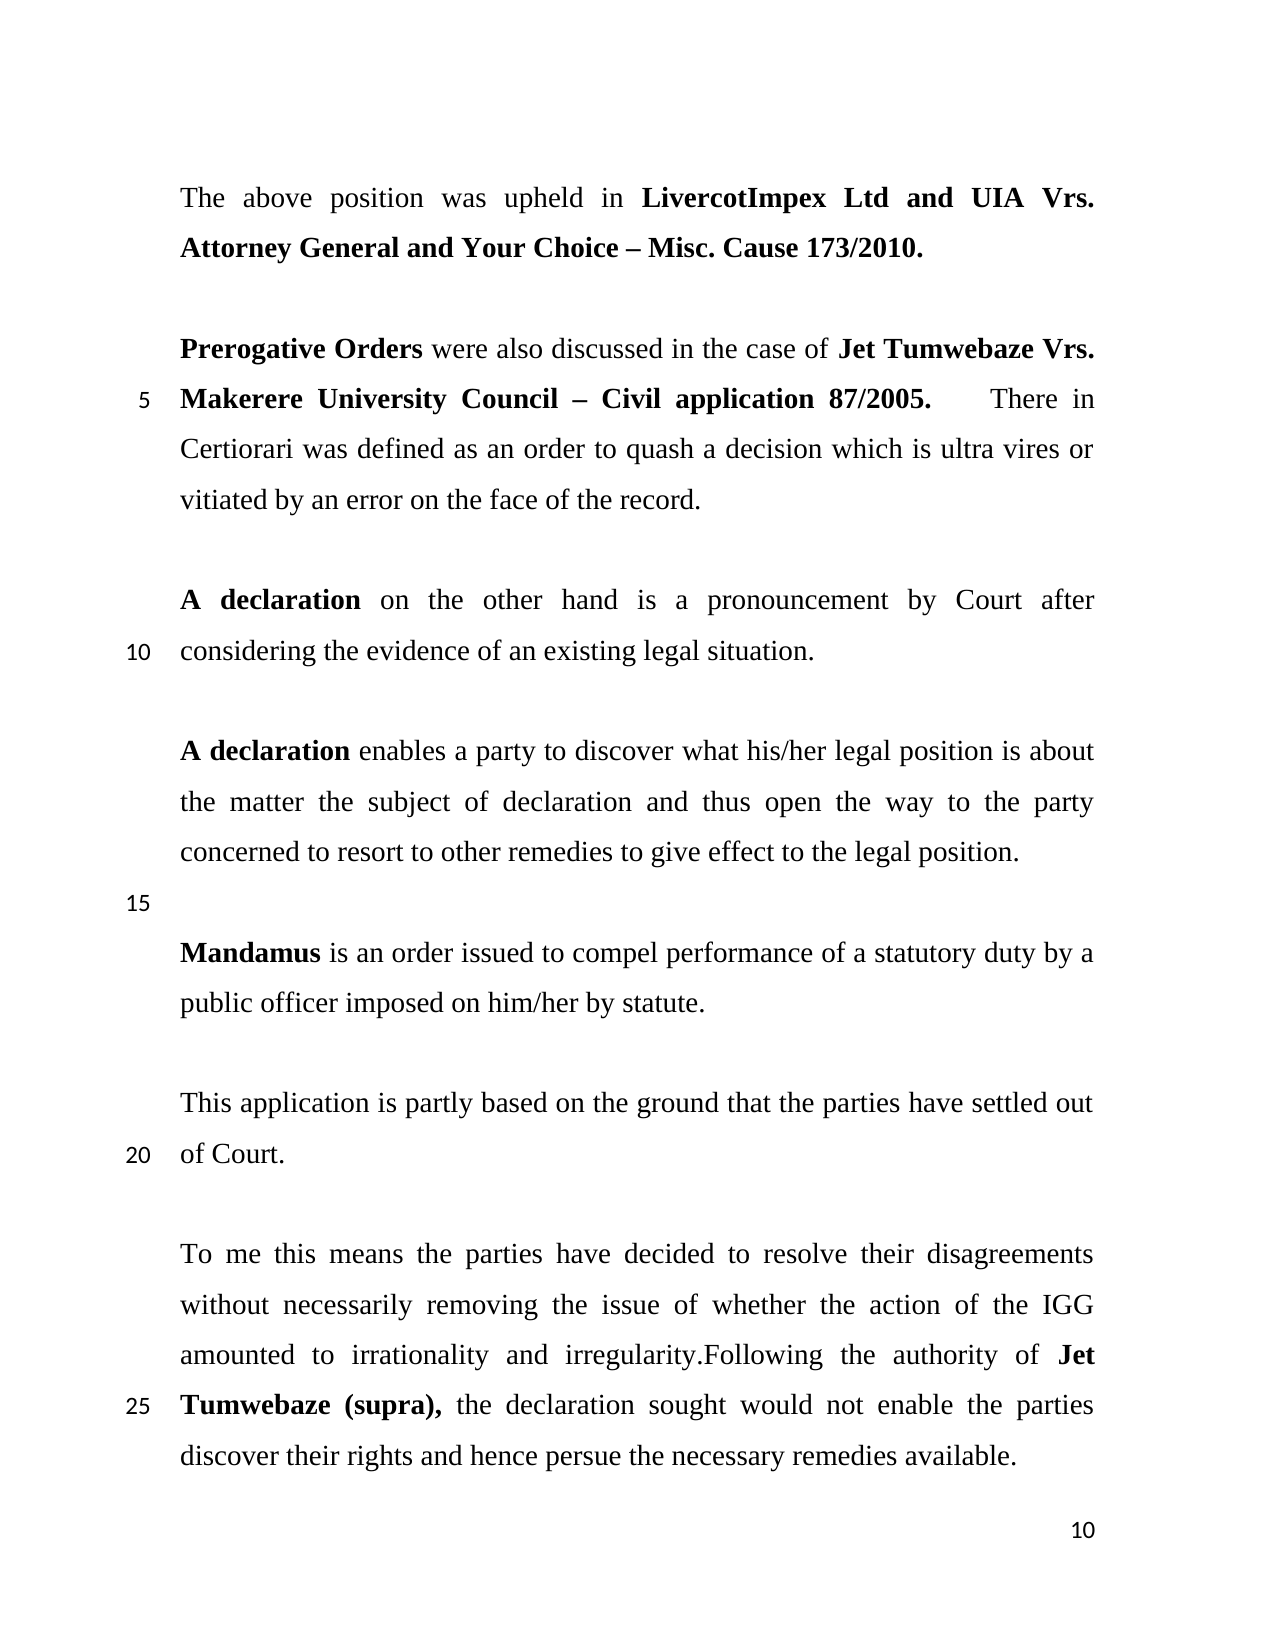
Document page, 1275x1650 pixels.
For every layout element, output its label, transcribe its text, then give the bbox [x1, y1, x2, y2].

text A declaration on the other hand is a pronouncement by Court after considering the evidence of an existing legal situation. [180, 582, 1095, 666]
text A declaration enables a party to discover what his/her legal position is about the matter the subject of declaration and thus open the way to the party concerned to resort to other remedies to give effect to the legal position. [180, 733, 1095, 868]
text Mandamus is an order issued to compel performance of a statutory duty by a public officer imposed on him/her by statute. [180, 935, 1095, 1018]
text Prerogative Orders were also discussed in the case of Jet Tumwebaze Vrs. Makerere University Council – Civil application 87/2005. There in Certiorari was defined as an order to quash a decision which is ultra vires or vitiated by an error on the face of the record. [180, 331, 1095, 515]
text This application is partly based on the ground that the parties have settled out of Court. [180, 1086, 1095, 1169]
text The above position was upheld in LivercotImpex Ltd and UIA Vrs. Attorney General and Your Choice – Misc. Cause 173/2010. [180, 180, 1095, 264]
text To me this means the parties have decided to resolve their disagreements without necessarily removing the issue of whether the action of the IGG amounted to irrationality and irregularity.Following the authority of Jet Tumwebaze (supra), the declaration sought would not enable the parties discover their rights and hence persue the necessary remedies available. [180, 1237, 1095, 1471]
